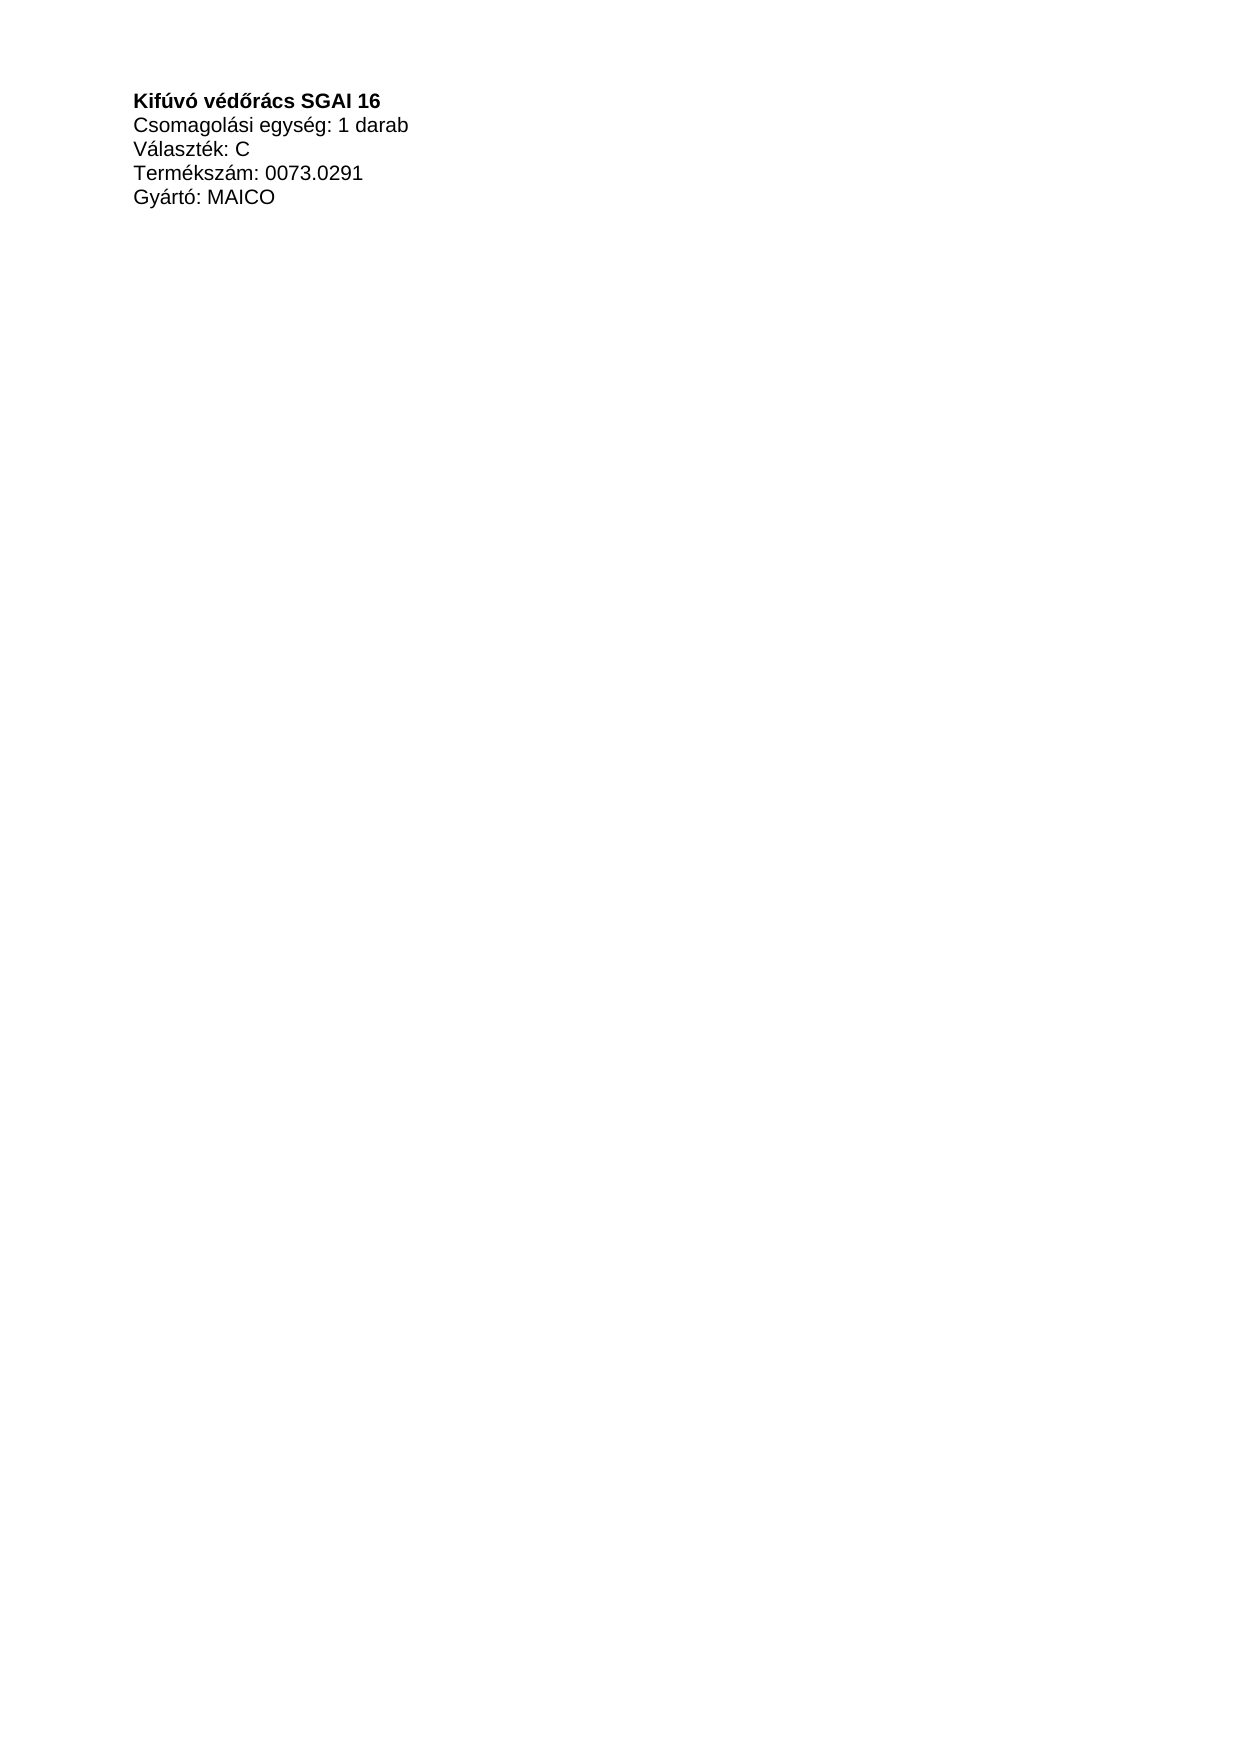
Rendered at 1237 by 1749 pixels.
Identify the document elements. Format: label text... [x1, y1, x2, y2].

text Kifúvó védőrács SGAI 16Csomagolási egység: 1 darabVálaszték: C Termékszám: 0073.0291Gyártó: MAICO [133, 89, 1148, 208]
